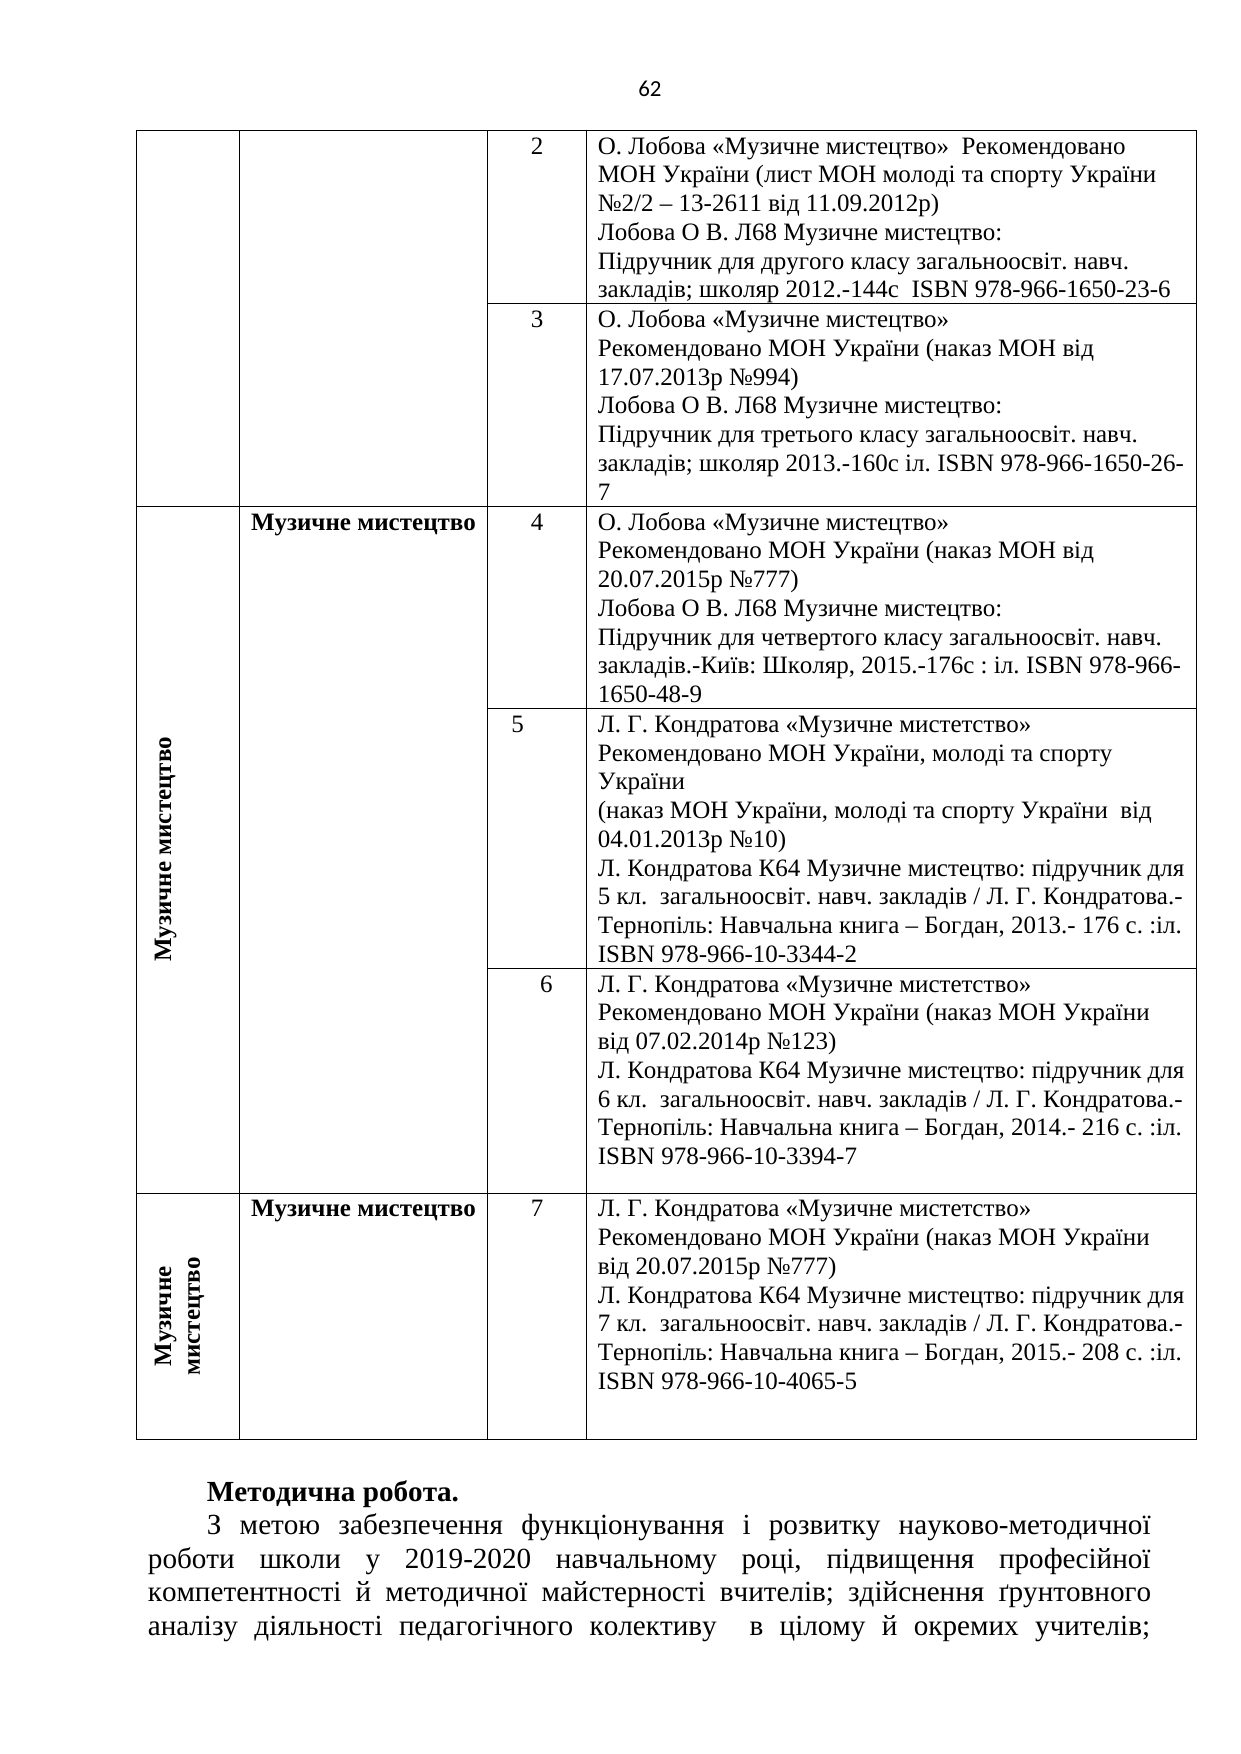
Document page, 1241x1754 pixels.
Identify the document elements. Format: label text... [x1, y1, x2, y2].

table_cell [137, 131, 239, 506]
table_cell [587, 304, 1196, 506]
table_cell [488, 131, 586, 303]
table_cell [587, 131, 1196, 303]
text Методична робота. [148, 1474, 1152, 1507]
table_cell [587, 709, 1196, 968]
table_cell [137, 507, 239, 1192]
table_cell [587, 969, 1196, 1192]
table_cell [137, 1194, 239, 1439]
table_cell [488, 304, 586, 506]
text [148, 1507, 1152, 1642]
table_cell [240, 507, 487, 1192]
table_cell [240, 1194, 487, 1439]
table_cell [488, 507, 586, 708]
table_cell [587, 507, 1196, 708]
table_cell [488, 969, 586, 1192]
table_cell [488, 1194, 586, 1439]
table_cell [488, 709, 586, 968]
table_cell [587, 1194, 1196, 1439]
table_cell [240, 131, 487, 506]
